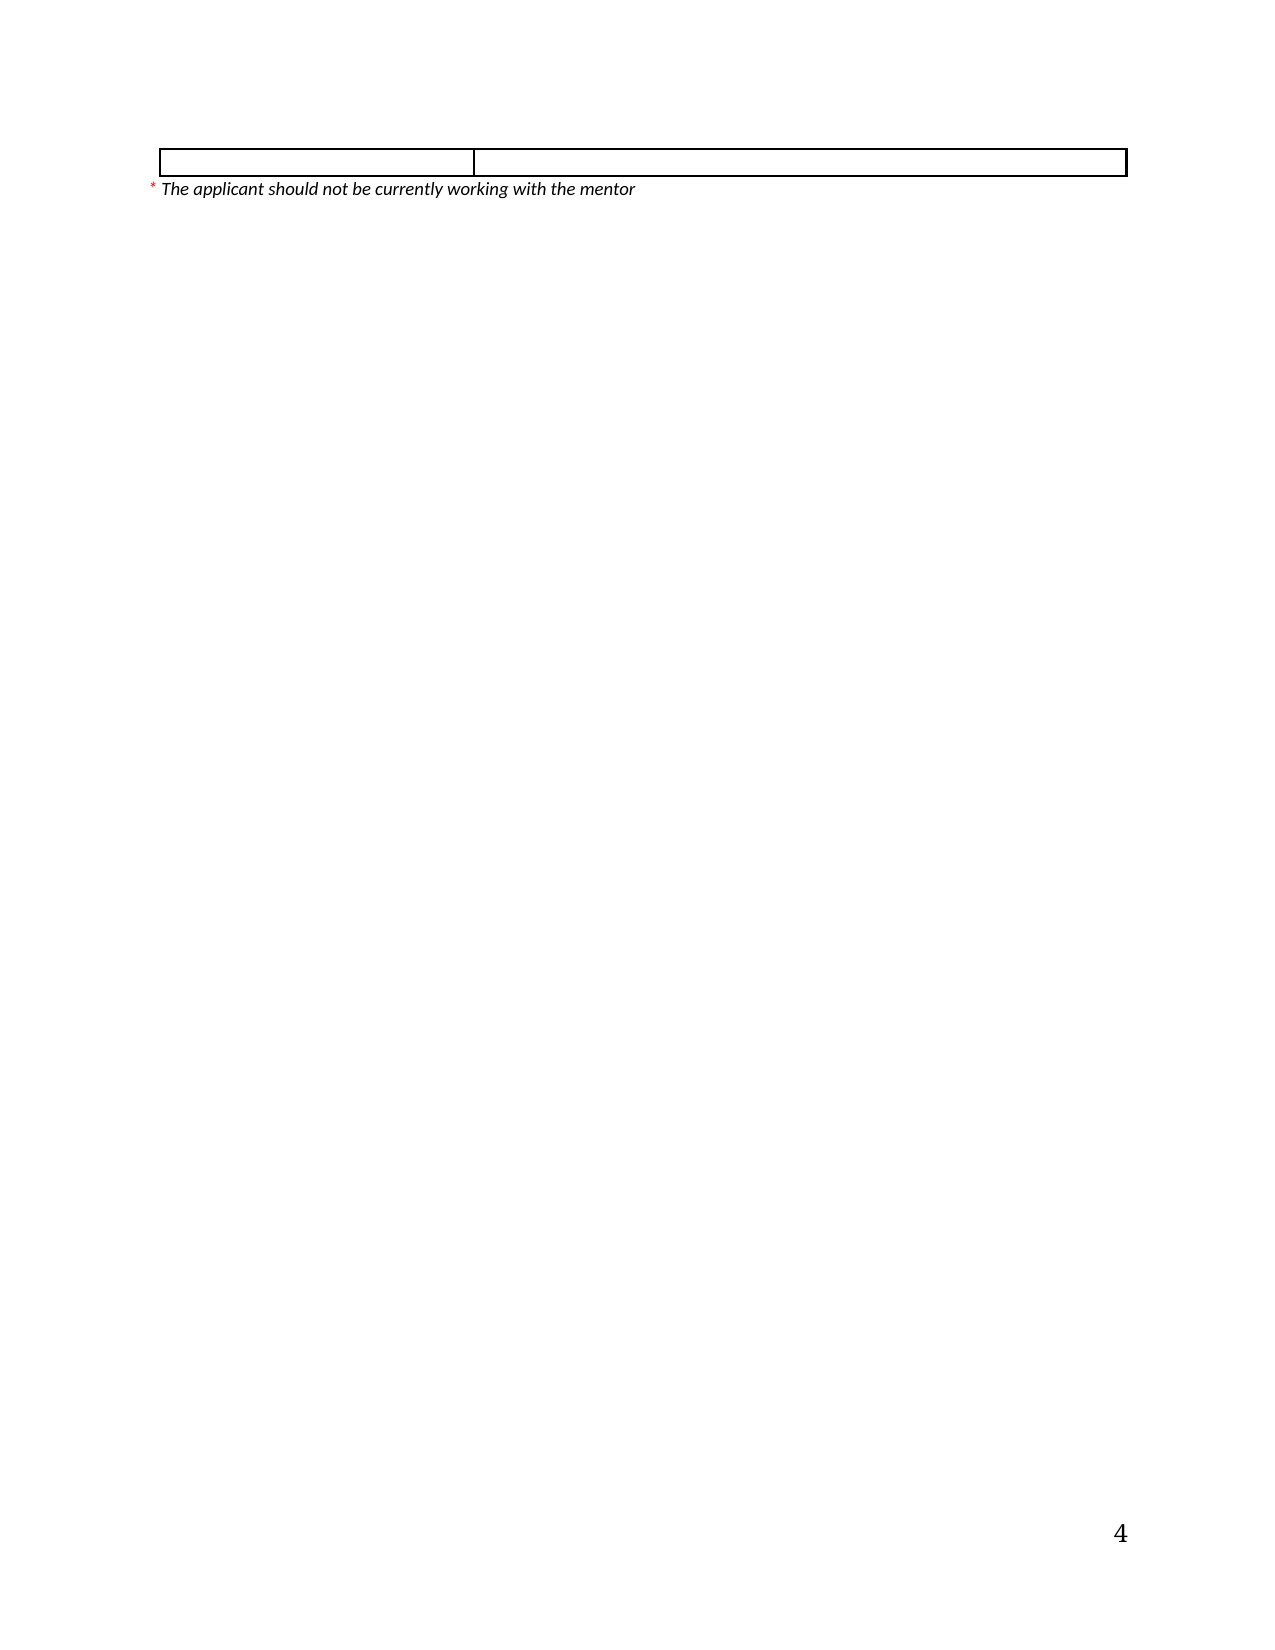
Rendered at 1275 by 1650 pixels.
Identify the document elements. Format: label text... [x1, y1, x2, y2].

table_cell [475, 150, 1125, 175]
text * The applicant should not be currently working with the mentor [148, 177, 1127, 200]
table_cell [161, 150, 473, 175]
